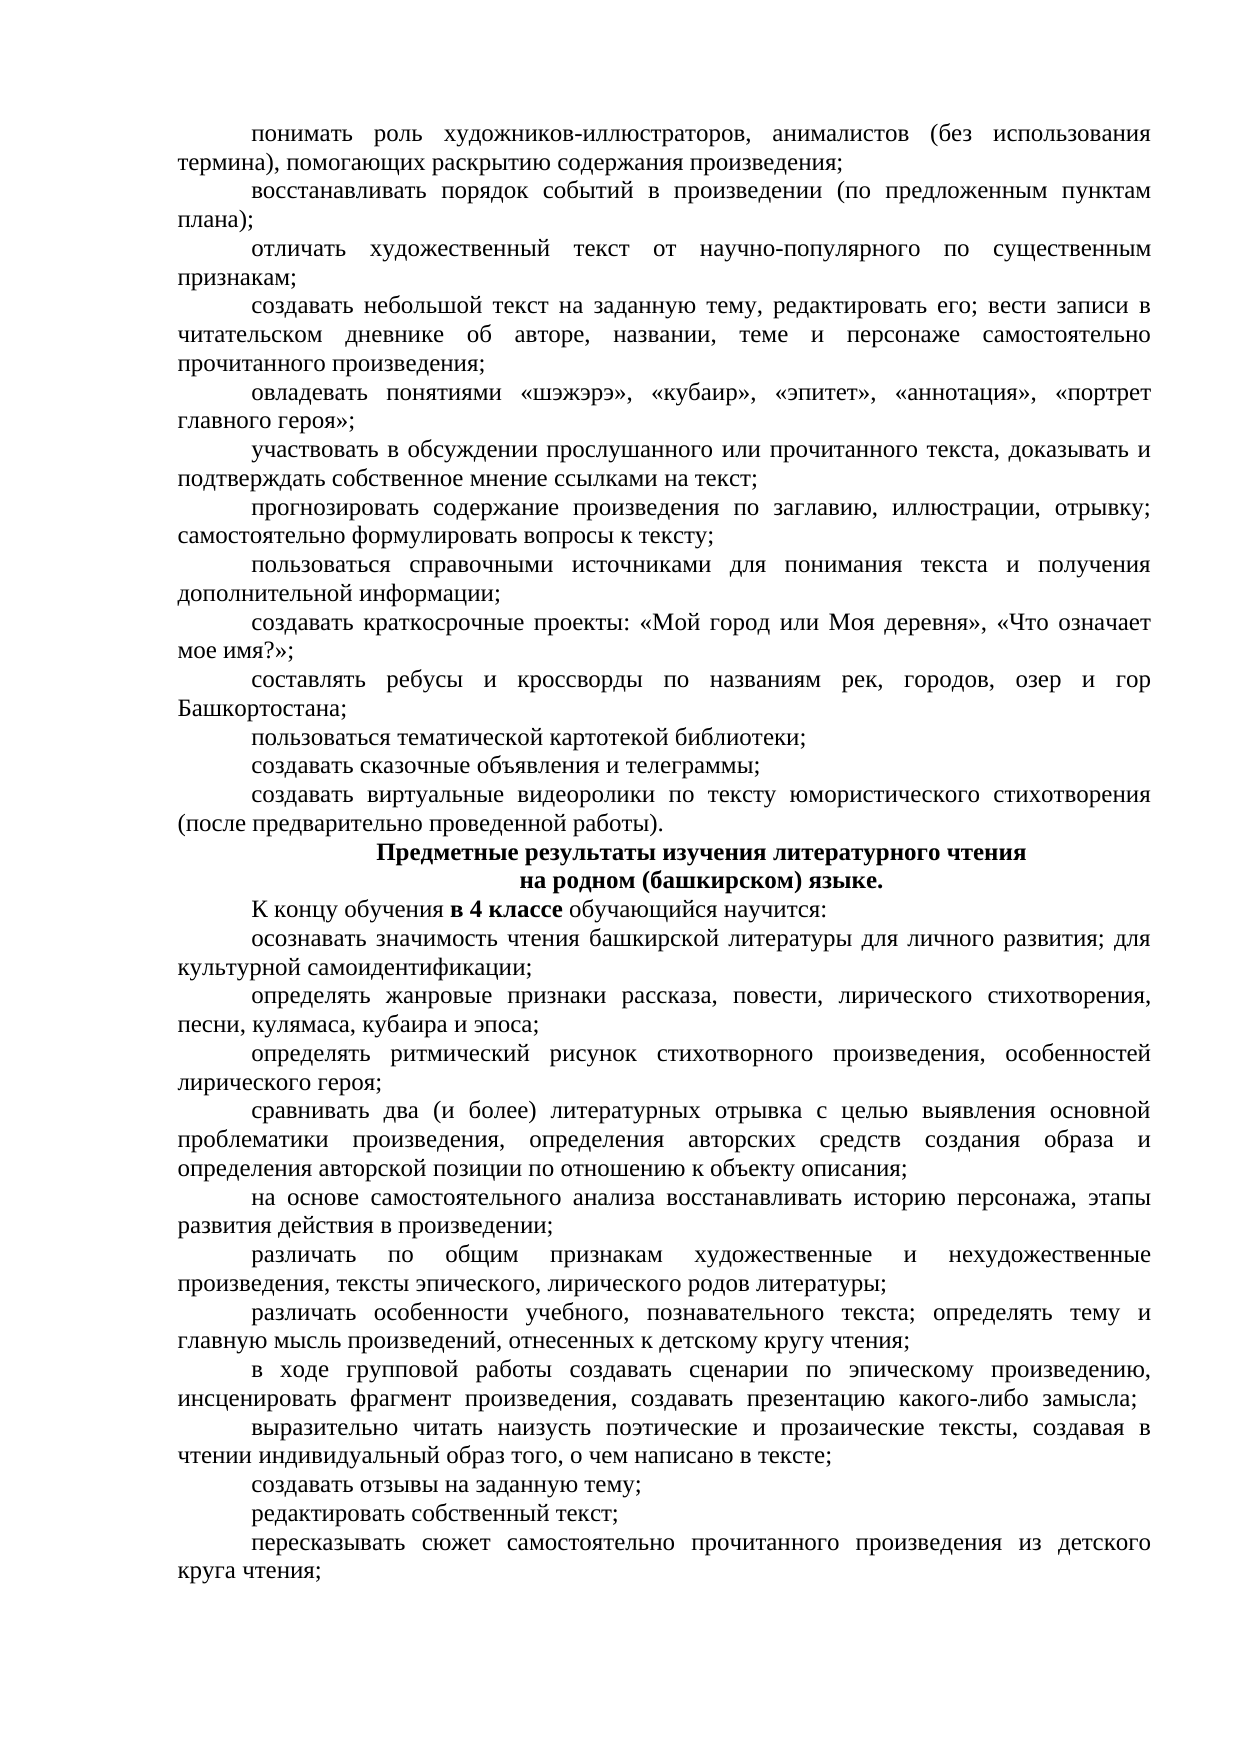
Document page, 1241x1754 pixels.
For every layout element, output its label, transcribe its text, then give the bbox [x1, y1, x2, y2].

text создавать виртуальные видеоролики по тексту юмористического стихотворения (после предварительно проведенной работы). [177, 779, 1152, 837]
text создавать краткосрочные проекты: «Мой город или Моя деревня», «Что означает мое имя?»; [177, 607, 1152, 664]
text овладевать понятиями «шэжэрэ», «кубаир», «эпитет», «аннотация», «портрет главного героя»; [177, 377, 1152, 434]
text определять жанровые признаки рассказа, повести, лирического стихотворения, песни, кулямаса, кубаира и эпоса; [177, 981, 1152, 1038]
text пользоваться тематической картотекой библиотеки; [177, 722, 1152, 751]
text Предметные результаты изучения литературного чтения [177, 837, 1152, 866]
text пользоваться справочными источниками для понимания текста и получения дополнительной информации; [177, 549, 1152, 607]
text пересказывать сюжет самостоятельно прочитанного произведения из детского круга чтения; [177, 1527, 1152, 1584]
text в ходе групповой работы создавать сценарии по эпическому произведению, инсценировать фрагмент произведения, создавать презентацию какого-либо замысла; выразительно читать наизусть поэтические и прозаические тексты, создавая в чтении индивидуальный образ того, о чем написано в тексте; [177, 1354, 1152, 1469]
text прогнозировать содержание произведения по заглавию, иллюстрации, отрывку; самостоятельно формулировать вопросы к тексту; [177, 492, 1152, 549]
text на родном (башкирском) языке. [177, 866, 1152, 894]
text отличать художественный текст от научно-популярного по существенным признакам; [177, 233, 1152, 291]
text на основе самостоятельного анализа восстанавливать историю персонажа, этапы развития действия в произведении; [177, 1182, 1152, 1239]
text создавать небольшой текст на заданную тему, редактировать его; вести записи в читательском дневнике об авторе, названии, теме и персонаже самостоятельно прочитанного произведения; [177, 291, 1152, 377]
text создавать сказочные объявления и телеграммы; [177, 751, 1152, 779]
text создавать отзывы на заданную тему; [177, 1469, 1152, 1498]
text различать по общим признакам художественные и нехудожественные произведения, тексты эпического, лирического родов литературы; [177, 1239, 1152, 1297]
text сравнивать два (и более) литературных отрывка с целью выявления основной проблематики произведения, определения авторских средств создания образа и определения авторской позиции по отношению к объекту описания; [177, 1096, 1152, 1182]
text осознавать значимость чтения башкирской литературы для личного развития; для культурной самоидентификации; [177, 923, 1152, 981]
text составлять ребусы и кроссворды по названиям рек, городов, озер и гор Башкортостана; [177, 664, 1152, 722]
text восстанавливать порядок событий в произведении (по предложенным пунктам плана); [177, 176, 1152, 233]
text участвовать в обсуждении прослушанного или прочитанного текста, доказывать и подтверждать собственное мнение ссылками на текст; [177, 434, 1152, 492]
text определять ритмический рисунок стихотворного произведения, особенностей лирического героя; [177, 1038, 1152, 1096]
text понимать роль художников-иллюстраторов, анималистов (без использования термина), помогающих раскрытию содержания произведения; [177, 118, 1152, 176]
text редактировать собственный текст; [177, 1498, 1152, 1527]
text различать особенности учебного, познавательного текста; определять тему и главную мысль произведений, отнесенных к детскому кругу чтения; [177, 1297, 1152, 1354]
text К концу обучения в 4 классе обучающийся научится: [177, 894, 1152, 923]
